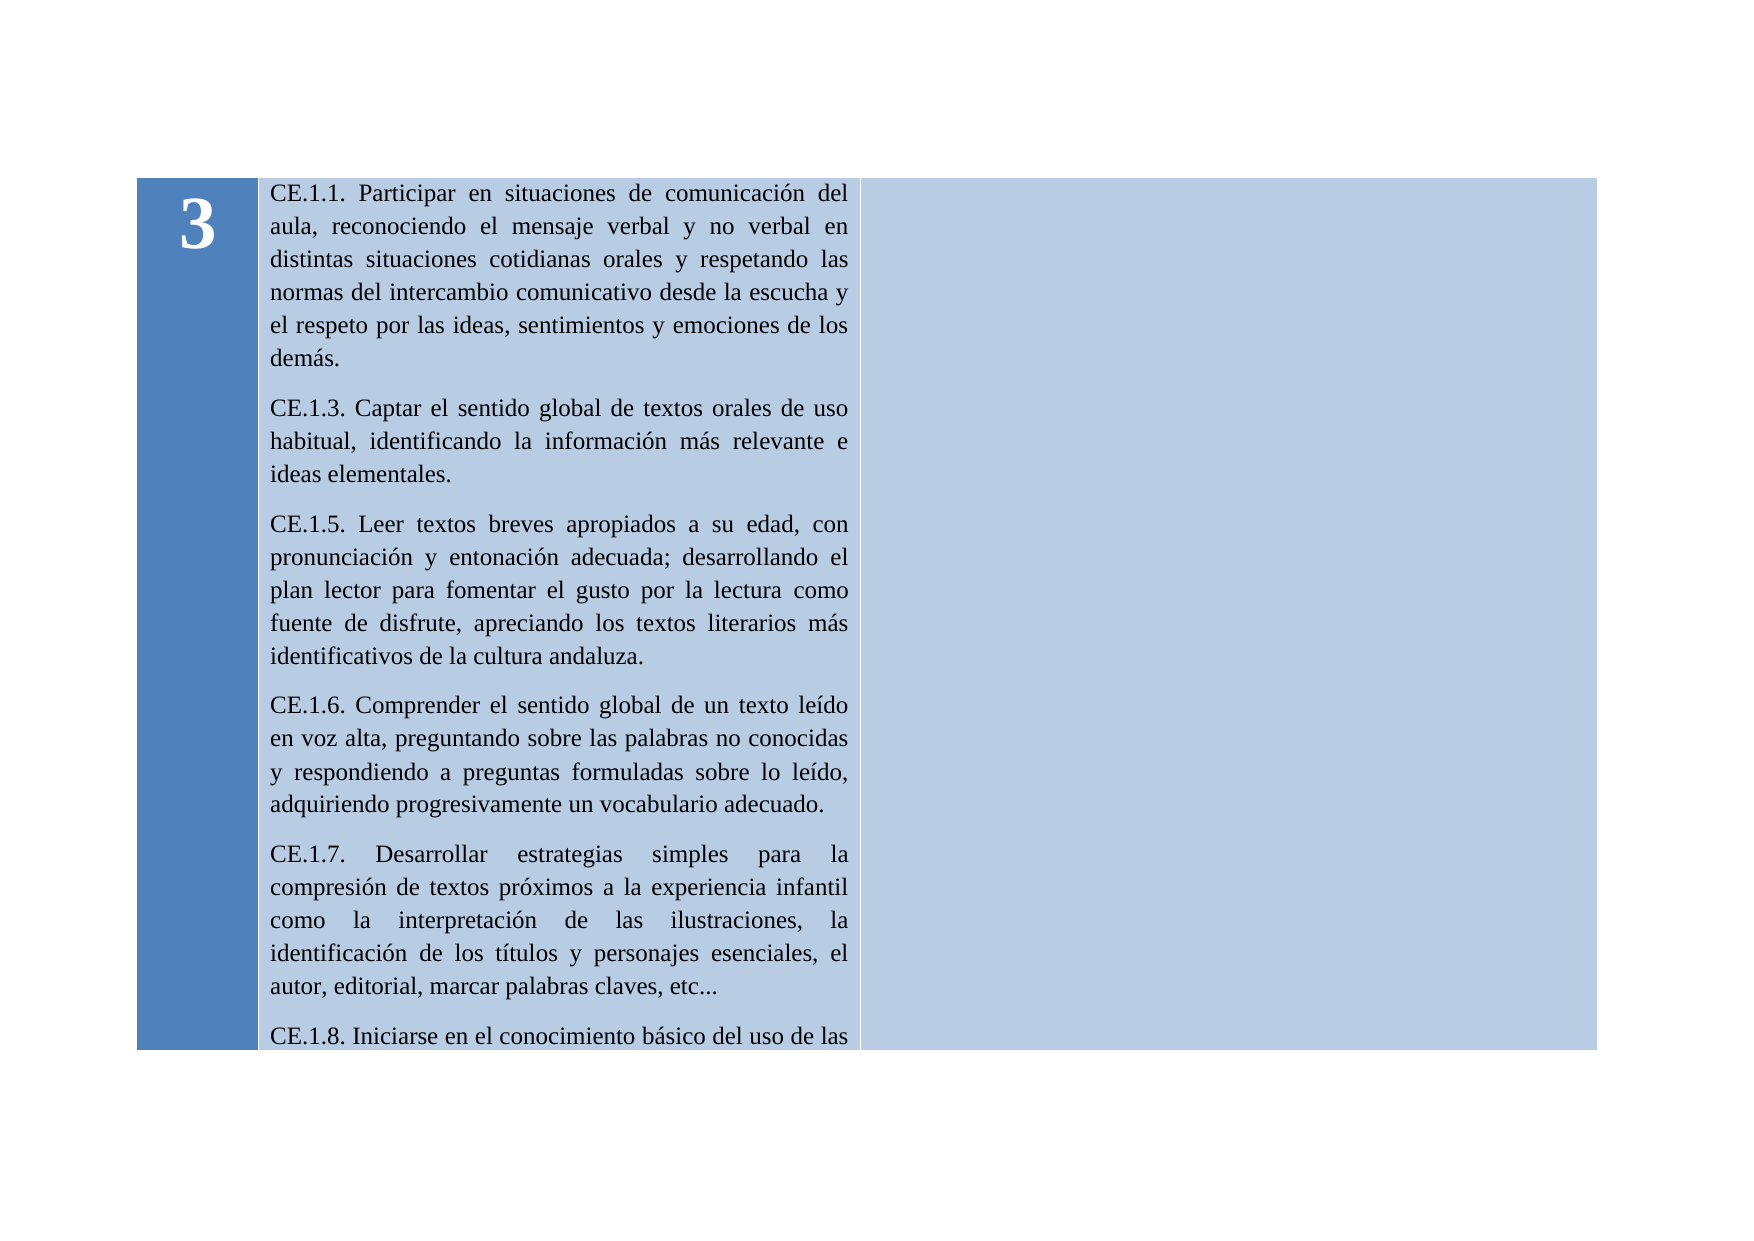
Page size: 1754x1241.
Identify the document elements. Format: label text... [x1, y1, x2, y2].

table_cell [861, 178, 1597, 1050]
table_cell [259, 178, 860, 1050]
table_cell 3 [137, 178, 258, 1050]
